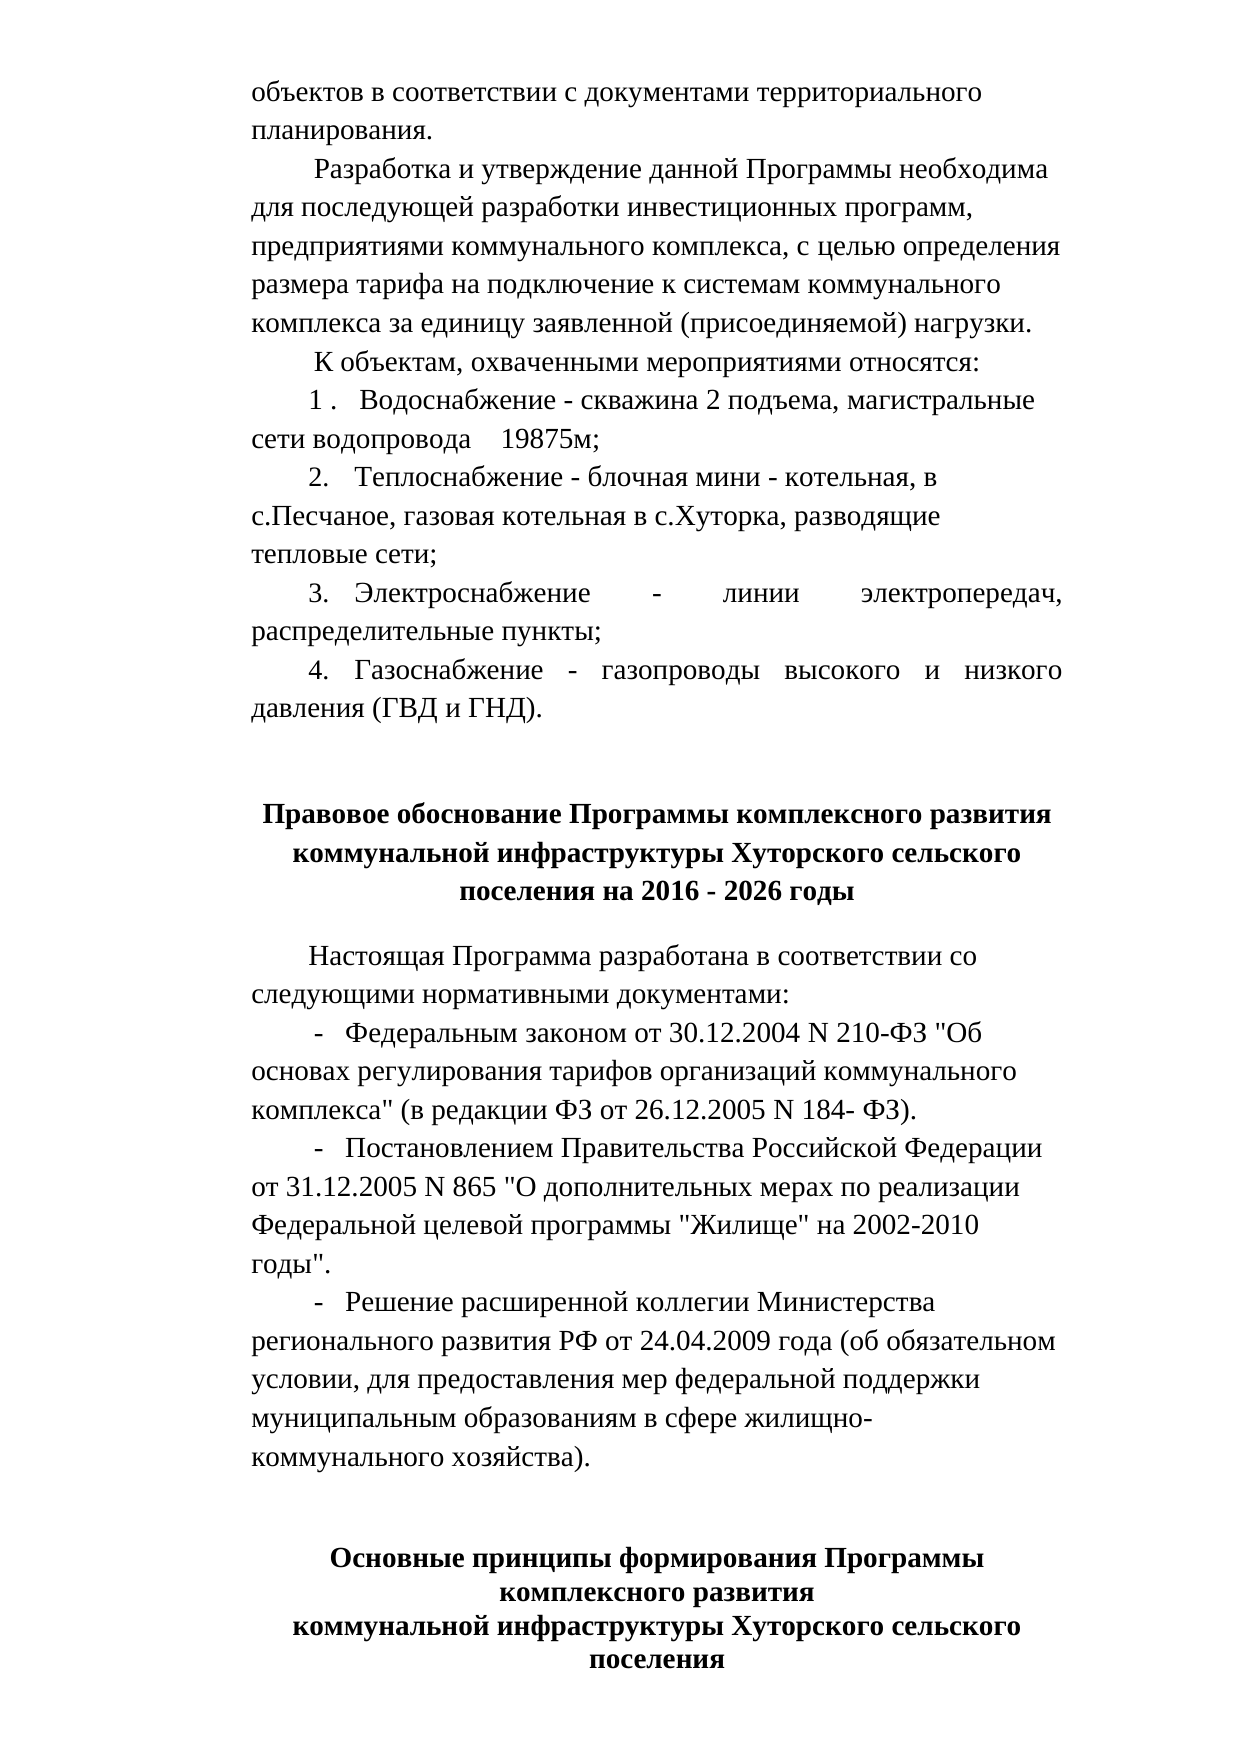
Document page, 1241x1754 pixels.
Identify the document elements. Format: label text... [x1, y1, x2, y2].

list Теплоснабжение - блочная мини - котельная, в с.Песчаное, газовая котельная в с.Хуторка, разводящие тепловые сети; [251, 459, 1063, 570]
list Электроснабжение - линии электропередач, распределительные пункты; [251, 575, 1063, 647]
subtitle Основные принципы формирования Программы комплексного развития [251, 1541, 1063, 1608]
text - Постановлением Правительства Российской Федерации от 31.12.2005 N 865 "О дополнительных мерах по реализации Федеральной целевой программы "Жилище" на 2002-2010 годы". [251, 1130, 1063, 1279]
text - Федеральным законом от 30.12.2004 N 210-ФЗ "Об основах регулирования тарифов организаций коммунального комплекса" (в редакции ФЗ от 26.12.2005 N 184- ФЗ). [251, 1015, 1063, 1125]
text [251, 74, 1063, 146]
subtitle коммунальной инфраструктуры Хуторского сельского поселения [251, 1608, 1063, 1675]
text Правовое обоснование Программы комплексного развития коммунальной инфраструктуры Хуторского сельского поселения на 2016 - 2026 годы [251, 796, 1063, 907]
text Разработка и утверждение данной Программы необходима для последующей разработки инвестиционных программ, предприятиями коммунального комплекса, с целью определения размера тарифа на подключение к системам коммунального комплекса за единицу заявленной (присоединяемой) нагрузки. [251, 151, 1063, 339]
list Газоснабжение - газопроводы высокого и низкого давления (ГВД и ГНД). [251, 652, 1063, 724]
text 1 . Водоснабжение - скважина 2 подъема, магистральные сети водопровода 19875м; [251, 382, 1063, 454]
text К объектам, охваченными мероприятиями относятся: [251, 344, 1063, 377]
text - Решение расширенной коллегии Министерства регионального развития РФ от 24.04.2009 года (об обязательном условии, для предоставления мер федеральной поддержки муниципальным образованиям в сфере жилищно-коммунального хозяйства). [251, 1284, 1063, 1472]
text Настоящая Программа разработана в соответствии со следующими нормативными документами: [251, 938, 1063, 1010]
